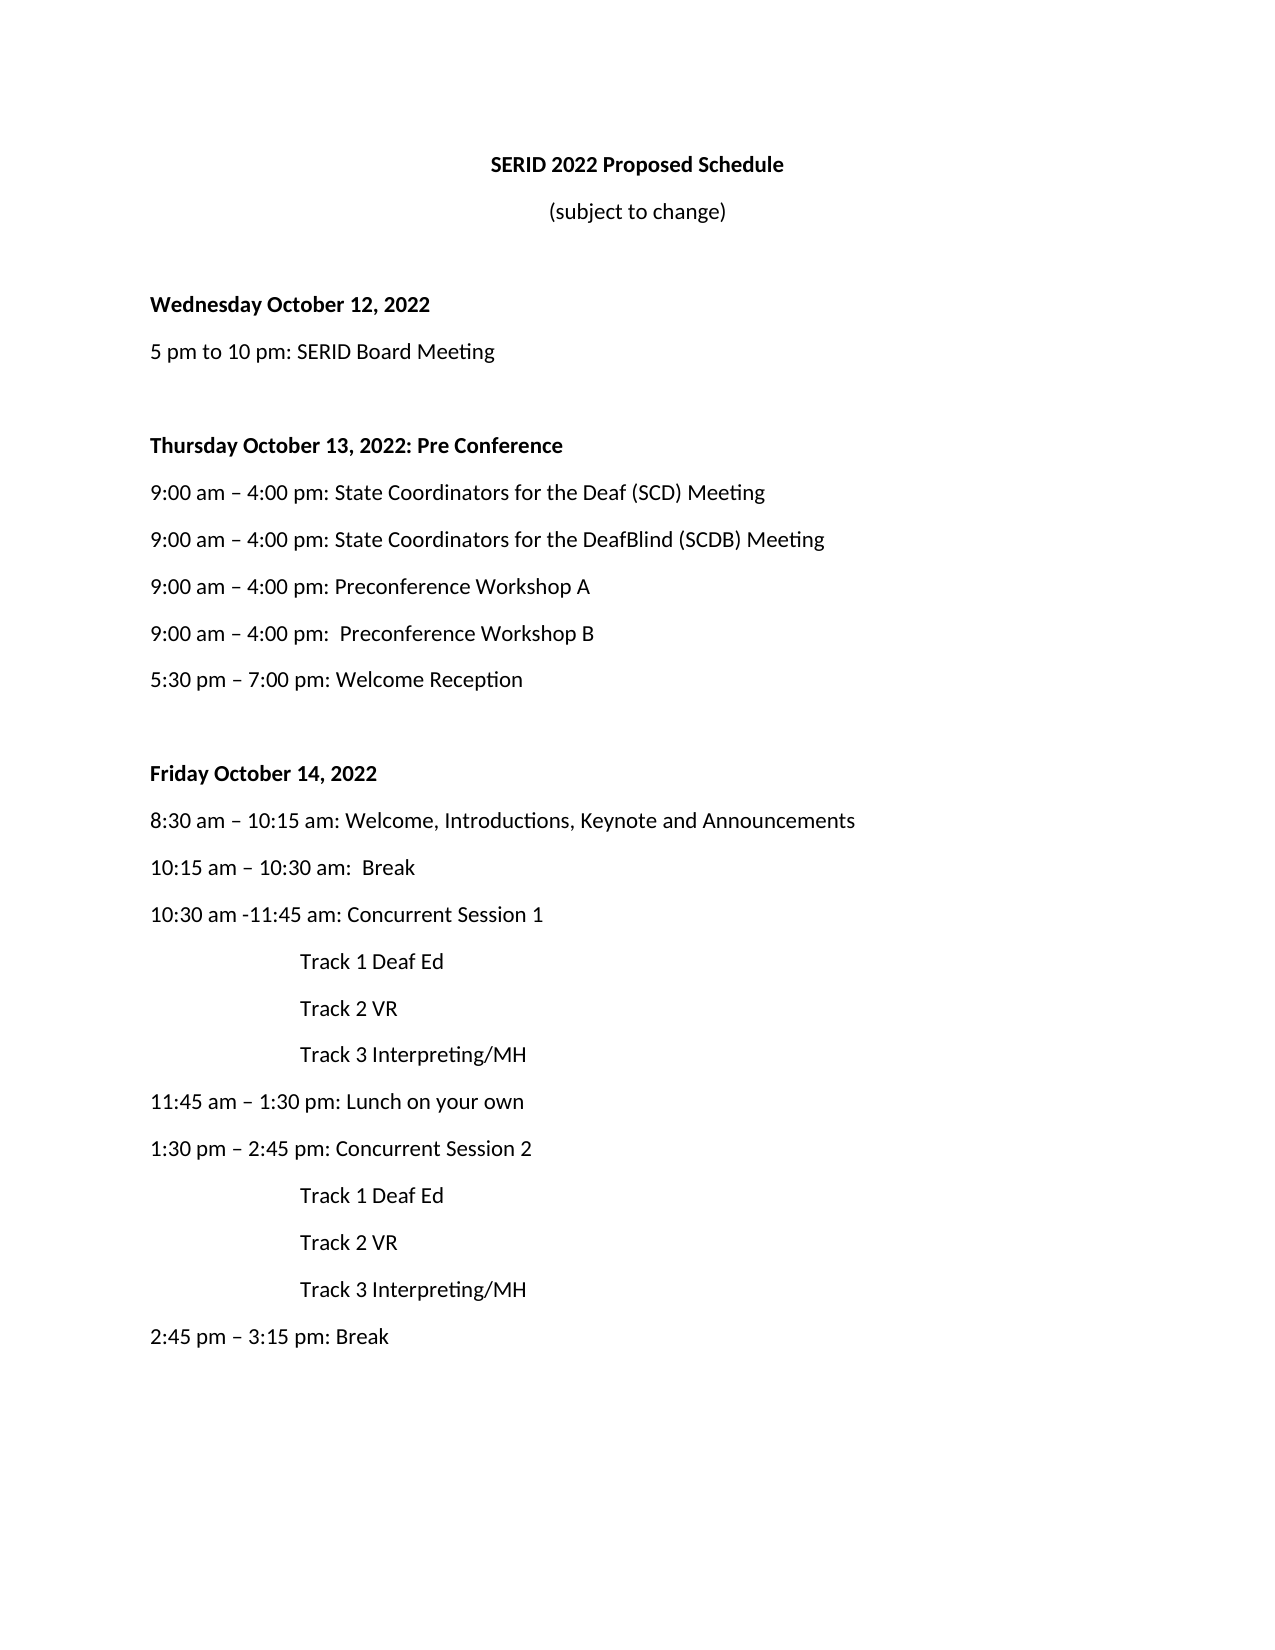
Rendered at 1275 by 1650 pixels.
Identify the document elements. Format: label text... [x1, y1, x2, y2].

text Thursday October 13, 2022: Pre Conference [150, 431, 1125, 459]
text (subject to change) [150, 197, 1125, 225]
text 8:30 am – 10:15 am: Welcome, Introductions, Keynote and Announcements [150, 806, 1125, 834]
text 9:00 am – 4:00 pm: Preconference Workshop A [150, 572, 1125, 600]
text 9:00 am – 4:00 pm: State Coordinators for the DeafBlind (SCDB) Meeting [150, 525, 1125, 553]
text 1:30 pm – 2:45 pm: Concurrent Session 2 [150, 1134, 1125, 1162]
text 10:30 am -11:45 am: Concurrent Session 1 [150, 900, 1125, 928]
text 5:30 pm – 7:00 pm: Welcome Reception [150, 666, 1125, 694]
text 11:45 am – 1:30 pm: Lunch on your own [150, 1087, 1125, 1116]
text Track 3 Interpreting/MH [150, 1275, 1125, 1303]
text Track 2 VR [150, 1228, 1125, 1256]
text SERID 2022 Proposed Schedule [150, 150, 1125, 178]
text 9:00 am – 4:00 pm: State Coordinators for the Deaf (SCD) Meeting [150, 478, 1125, 506]
text 9:00 am – 4:00 pm: Preconference Workshop B [150, 619, 1125, 647]
text 2:45 pm – 3:15 pm: Break [150, 1322, 1125, 1350]
text 10:15 am – 10:30 am: Break [150, 853, 1125, 881]
text Track 1 Deaf Ed [150, 1181, 1125, 1209]
text 5 pm to 10 pm: SERID Board Meeting [150, 337, 1125, 366]
text Friday October 14, 2022 [150, 759, 1125, 787]
text Track 1 Deaf Ed [150, 947, 1125, 975]
text Track 3 Interpreting/MH [150, 1041, 1125, 1069]
text Wednesday October 12, 2022 [150, 291, 1125, 319]
text Track 2 VR [150, 994, 1125, 1022]
